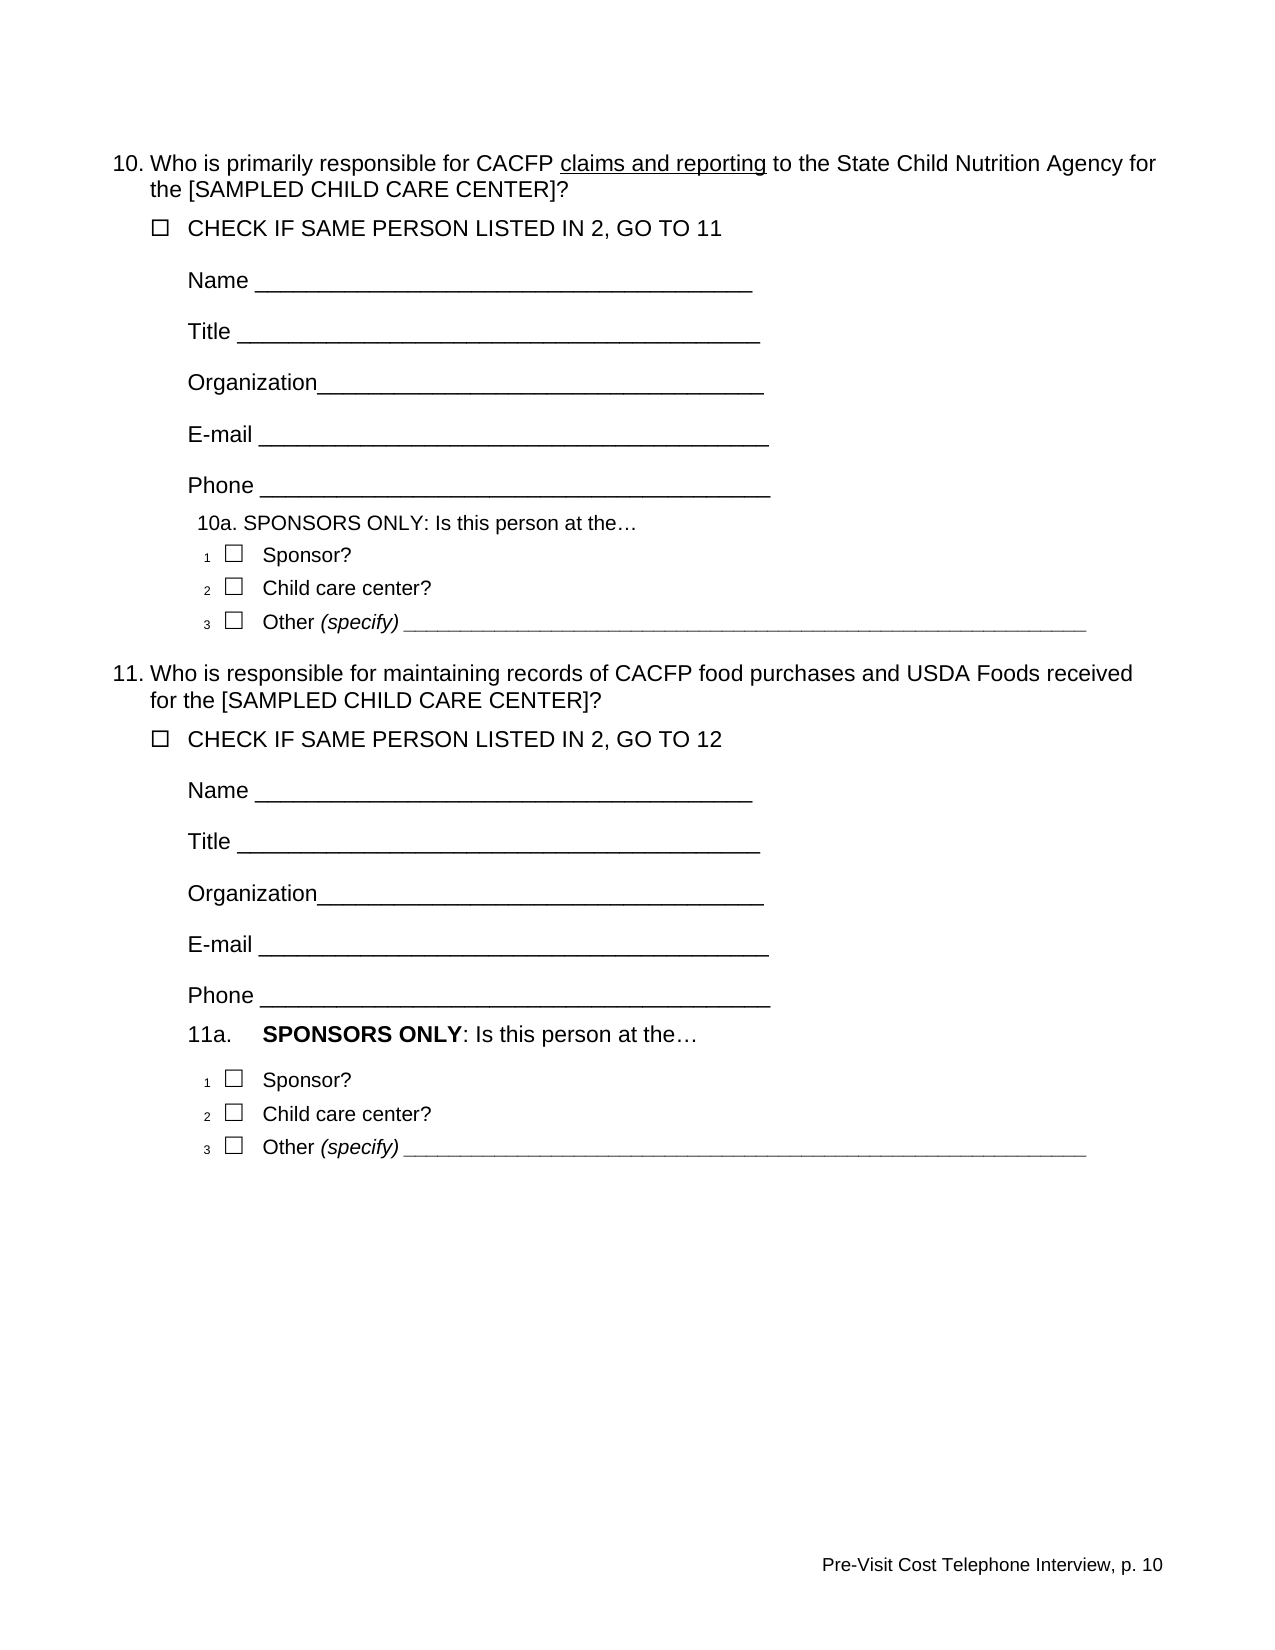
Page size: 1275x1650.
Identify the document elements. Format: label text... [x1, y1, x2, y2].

list CHECK IF SAME PERSON LISTED IN 2, GO TO 12 [150, 726, 1162, 752]
text 3 □ Other (specify) [196, 1127, 1162, 1161]
text Organization___________________________________ [112, 369, 1162, 396]
text E-mail ________________________________________ [112, 931, 1162, 957]
text 1 □ Sponsor? [197, 535, 1087, 568]
text E-mail ________________________________________ [112, 421, 1162, 447]
text 3 □ Other (specify) [196, 602, 1162, 635]
text Organization___________________________________ [112, 880, 1162, 906]
text 2 □ Child care center? [197, 568, 1087, 602]
text Phone ________________________________________ [112, 982, 1162, 1009]
text 11. Who is responsible for maintaining records of CACFP food purchases and USDA Foods received for the [SAMPLED CHILD CARE CENTER]? [112, 660, 1162, 713]
text 2 □ Child care center? [197, 1094, 1087, 1127]
text 1 □ Sponsor? [197, 1060, 1087, 1094]
list CHECK IF SAME PERSON LISTED IN 2, GO TO 11 [150, 215, 1162, 242]
text 10a. SPONSORS ONLY: Is this person at the… [197, 511, 1087, 535]
text Name _______________________________________ [112, 267, 1162, 293]
text Title _________________________________________ [112, 828, 1162, 855]
text 10. Who is primarily responsible for CACFP claims and reporting to the State Child Nutrition Agency for the [SAMPLED CHILD CARE CENTER]? [112, 150, 1162, 203]
text 11a. SPONSORS ONLY: Is this person at the… [112, 1021, 1162, 1048]
text Name _______________________________________ [112, 777, 1162, 803]
text Title _________________________________________ [112, 318, 1162, 344]
text Phone ________________________________________ [112, 472, 1162, 498]
